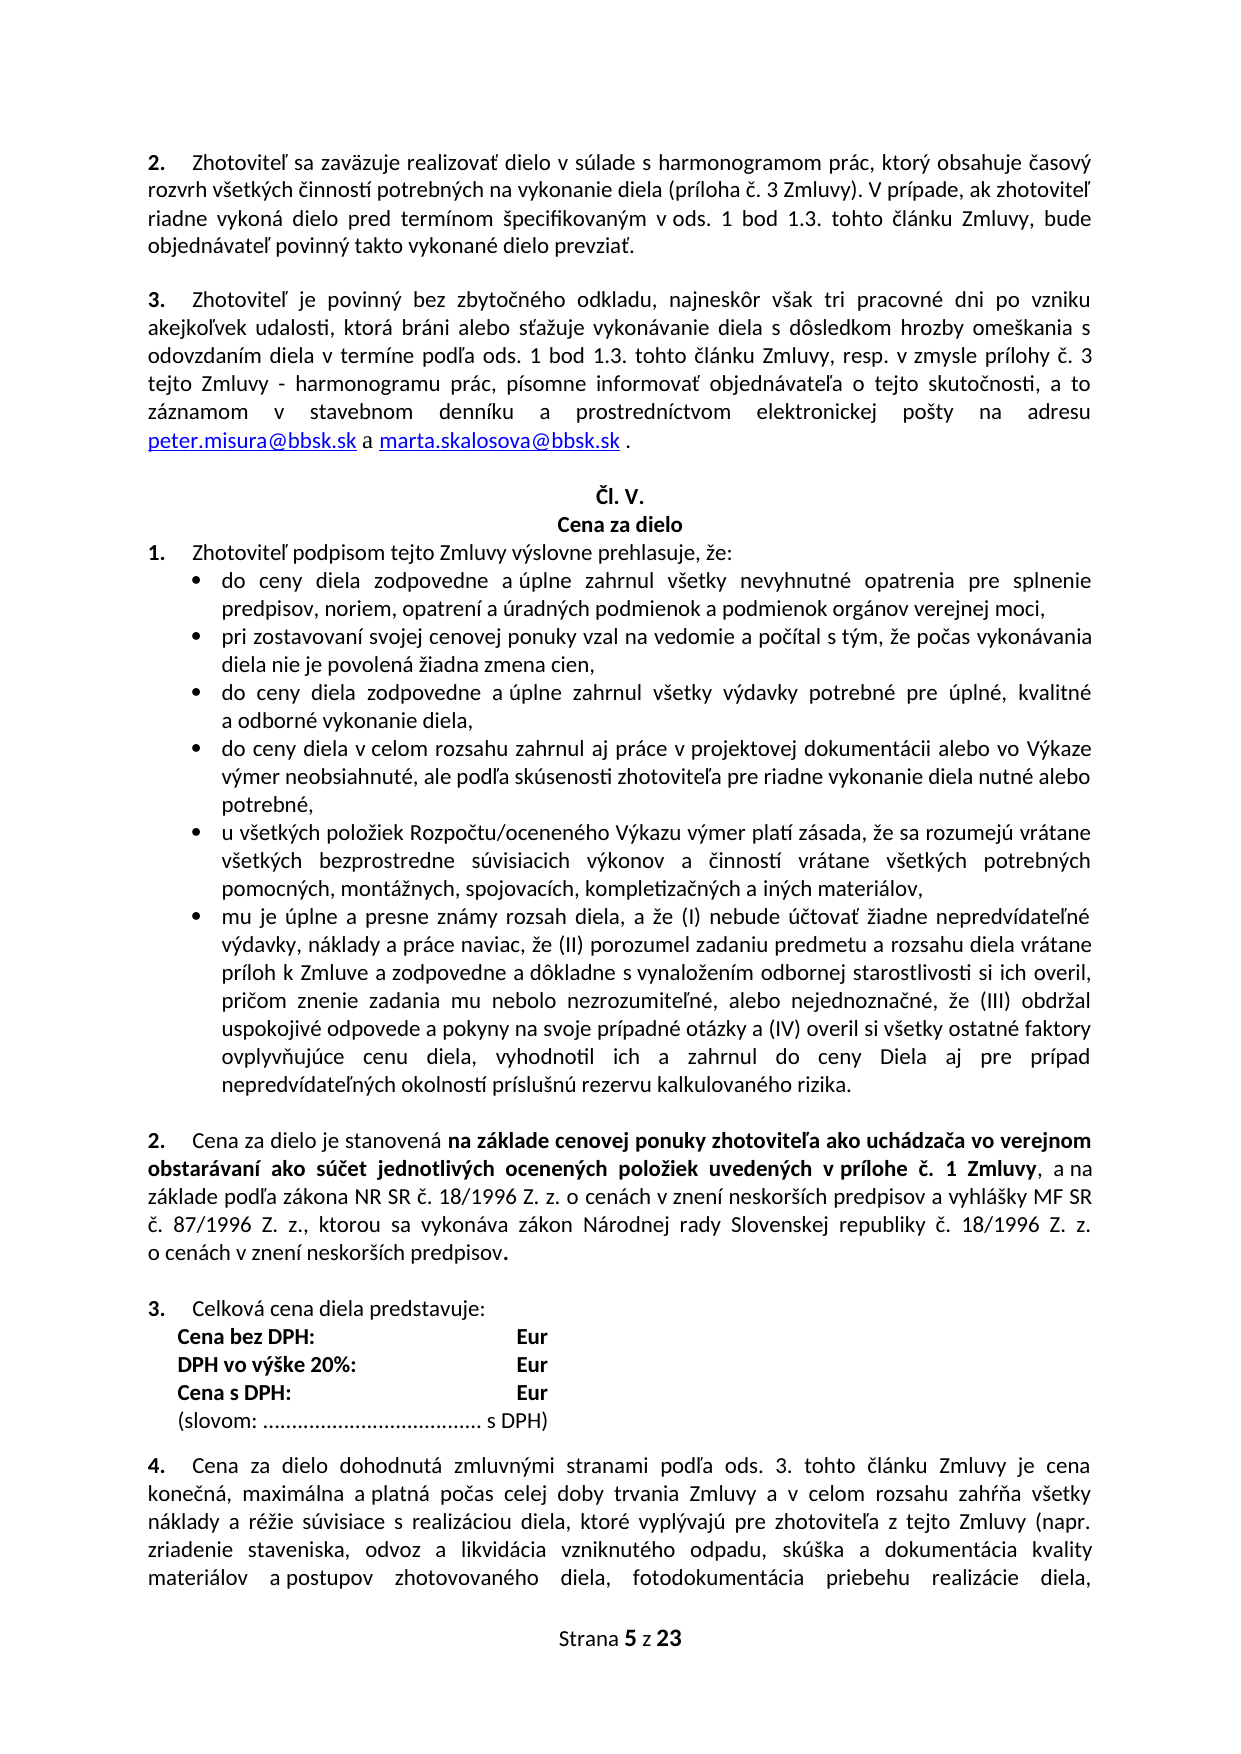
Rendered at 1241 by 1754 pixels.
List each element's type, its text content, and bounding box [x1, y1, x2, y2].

list Cena za dielo je stanovená na základe cenovej ponuky zhotoviteľa ako uchádzača vo verejnom obstarávaní ako súčet jednotlivých ocenených položiek uvedených v prílohe č. 1 Zmluvy, a na základe podľa zákona NR SR č. 18/1996 Z. z. o cenách v znení neskorších predpisov a vyhlášky MF SR č. 87/1996 Z. z., ktorou sa vykonáva zákon Národnej rady Slovenskej republiky č. 18/1996 Z. z. o cenách v znení neskorších predpisov. [148, 1126, 1093, 1266]
list Zhotoviteľ podpisom tejto Zmluvy výslovne prehlasuje, že: [148, 538, 1093, 566]
list do ceny diela v celom rozsahu zahrnul aj práce v projektovej dokumentácii alebo vo Výkaze výmer neobsiahnuté, ale podľa skúsenosti zhotoviteľa pre riadne vykonanie diela nutné alebo potrebné, [192, 734, 1093, 818]
list Zhotoviteľ sa zaväzuje realizovať dielo v súlade s harmonogramom prác, ktorý obsahuje časový rozvrh všetkých činností potrebných na vykonanie diela (príloha č. 3 Zmluvy). V prípade, ak zhotoviteľ riadne vykoná dielo pred termínom špecifikovaným v ods. 1 bod 1.3. tohto článku Zmluvy, bude objednávateľ povinný takto vykonané dielo prevziať. [148, 148, 1093, 260]
text (slovom: ...................................... s DPH) [177, 1407, 1093, 1434]
text Cena za dielo [148, 510, 1093, 538]
list u všetkých položiek Rozpočtu/oceneného Výkazu výmer platí zásada, že sa rozumejú vrátane všetkých bezprostredne súvisiacich výkonov a činností vrátane všetkých potrebných pomocných, montážnych, spojovacích, kompletizačných a iných materiálov, [192, 818, 1093, 902]
list mu je úplne a presne známy rozsah diela, a že (I) nebude účtovať žiadne nepredvídateľné výdavky, náklady a práce naviac, že (II) porozumel zadaniu predmetu a rozsahu diela vrátane príloh k Zmluve a zodpovedne a dôkladne s vynaložením odbornej starostlivosti si ich overil, pričom znenie zadania mu nebolo nezrozumiteľné, alebo nejednoznačné, že (III) obdržal uspokojivé odpovede a pokyny na svoje prípadné otázky a (IV) overil si všetky ostatné faktory ovplyvňujúce cenu diela, vyhodnotil ich a zahrnul do ceny Diela aj pre prípad nepredvídateľných okolností príslušnú rezervu kalkulovaného rizika. [192, 902, 1093, 1098]
list Celková cena diela predstavuje: [148, 1294, 1093, 1322]
text Čl. V. [148, 482, 1093, 510]
text DPH vo výške 20%: Eur [177, 1351, 1093, 1378]
list do ceny diela zodpovedne a úplne zahrnul všetky nevyhnutné opatrenia pre splnenie predpisov, noriem, opatrení a úradných podmienok a podmienok orgánov verejnej moci, [192, 566, 1093, 622]
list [148, 1451, 1093, 1591]
list do ceny diela zodpovedne a úplne zahrnul všetky výdavky potrebné pre úplné, kvalitné a odborné vykonanie diela, [192, 678, 1093, 734]
text Cena bez DPH: Eur [177, 1322, 1093, 1351]
list pri zostavovaní svojej cenovej ponuky vzal na vedomie a počítal s tým, že počas vykonávania diela nie je povolená žiadna zmena cien, [192, 622, 1093, 678]
list Zhotoviteľ je povinný bez zbytočného odkladu, najneskôr však tri pracovné dni po vzniku akejkoľvek udalosti, ktorá bráni alebo sťažuje vykonávanie diela s dôsledkom hrozby omeškania s odovzdaním diela v termíne podľa ods. 1 bod 1.3. tohto článku Zmluvy, resp. v zmysle prílohy č. 3 tejto Zmluvy - harmonogramu prác, písomne informovať objednávateľa o tejto skutočnosti, a to záznamom v stavebnom denníku a prostredníctvom elektronickej pošty na adresu peter.misura@bbsk.sk a marta.skalosova@bbsk.sk . [148, 285, 1093, 454]
text Cena s DPH: Eur [177, 1378, 1093, 1407]
